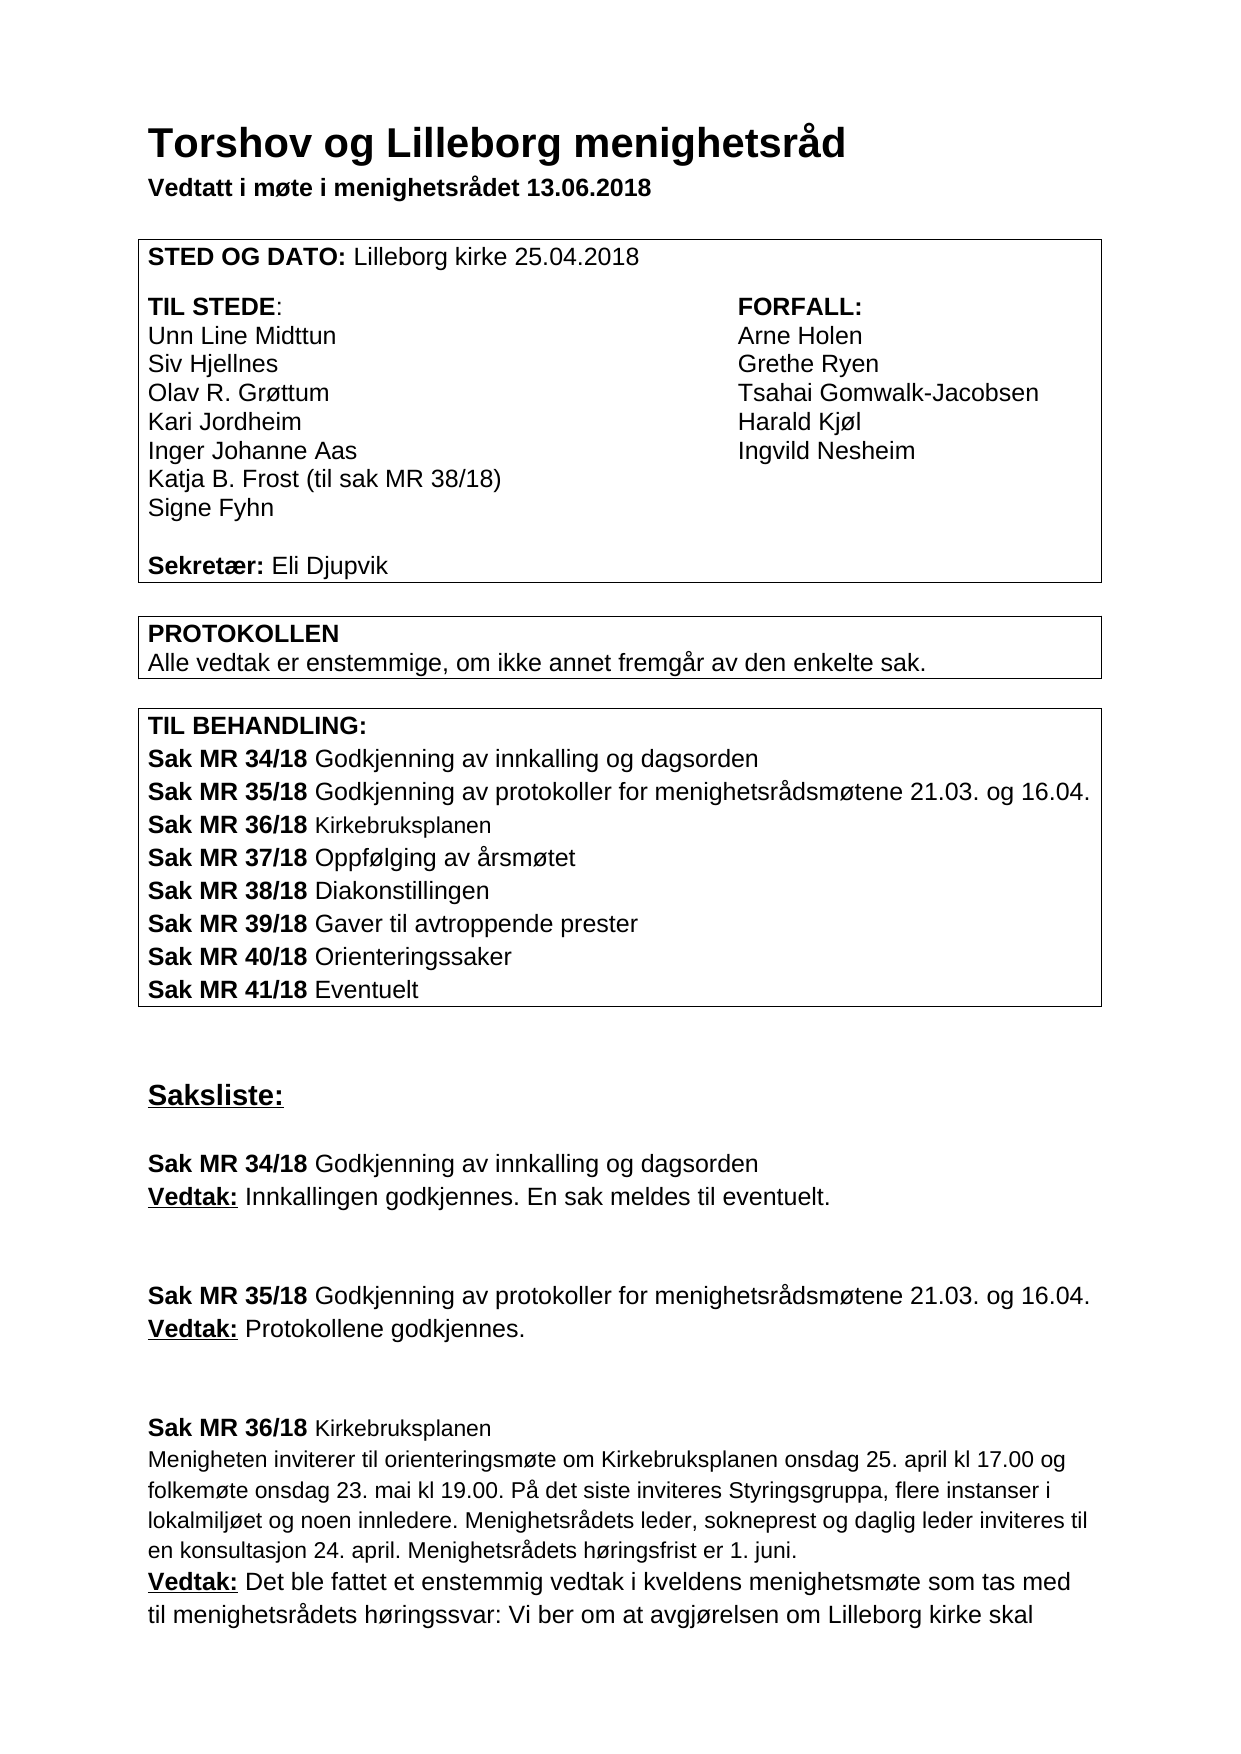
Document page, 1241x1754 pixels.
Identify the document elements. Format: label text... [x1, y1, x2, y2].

text Sak MR 36/18 Kirkebruksplanen [148, 1413, 1092, 1442]
text Sekretær: Eli Djupvik [139, 548, 1101, 582]
text Vedtak: Protokollene godkjennes. [148, 1314, 1092, 1343]
text Vedtak: Innkallingen godkjennes. En sak meldes til eventuelt. [148, 1182, 1092, 1211]
text TIL STEDE: FORFALL: [139, 289, 1101, 321]
text Torshov og Lilleborg menighetsråd [148, 118, 1092, 166]
text Sak MR 34/18 Godkjenning av innkalling og dagsorden [139, 741, 1101, 773]
text Katja B. Frost (til sak MR 38/18) [148, 464, 1092, 493]
text Sak MR 40/18 Orienteringssaker [139, 939, 1101, 971]
text Kari Jordheim Harald Kjøl [148, 407, 1092, 436]
text Unn Line Midttun Arne Holen [148, 321, 1092, 349]
text Sak MR 39/18 Gaver til avtroppende prester [139, 906, 1101, 938]
text Menigheten inviterer til orienteringsmøte om Kirkebruksplanen onsdag 25. april kl 17.00 og folkemøte onsdag 23. mai kl 19.00. På det siste inviteres Styringsgruppa, flere instanser i lokalmiljøet og noen innledere. Menighetsrådets leder, sokneprest og daglig leder inviteres til en konsultasjon 24. april. Menighetsrådets høringsfrist er 1. juni. [148, 1446, 1092, 1563]
text STED OG DATO: Lilleborg kirke 25.04.2018 [139, 240, 1101, 271]
text PROTOKOLLEN [139, 617, 1101, 644]
text Siv Hjellnes Grethe Ryen [148, 349, 1092, 378]
text Sak MR 38/18 Diakonstillingen [139, 873, 1101, 905]
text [148, 1567, 1092, 1629]
text Alle vedtak er enstemmige, om ikke annet fremgår av den enkelte sak. [139, 644, 1101, 678]
text Sak MR 35/18 Godkjenning av protokoller for menighetsrådsmøtene 21.03. og 16.04. [148, 1281, 1092, 1310]
text Sak MR 37/18 Oppfølging av årsmøtet [139, 840, 1101, 872]
text Sak MR 35/18 Godkjenning av protokoller for menighetsrådsmøtene 21.03. og 16.04. [139, 774, 1101, 806]
text Sak MR 41/18 Eventuelt [139, 972, 1101, 1006]
text Inger Johanne Aas Ingvild Nesheim [148, 436, 1092, 464]
text Sak MR 34/18 Godkjenning av innkalling og dagsorden [148, 1149, 1092, 1178]
text Signe Fyhn [148, 493, 1092, 548]
text Saksliste: [148, 1078, 1092, 1111]
text TIL BEHANDLING: [139, 709, 1101, 740]
text Sak MR 36/18 Kirkebruksplanen [139, 807, 1101, 839]
text Olav R. Grøttum Tsahai Gomwalk-Jacobsen [148, 378, 1092, 407]
text Vedtatt i møte i menighetsrådet 13.06.2018 [148, 173, 1092, 202]
